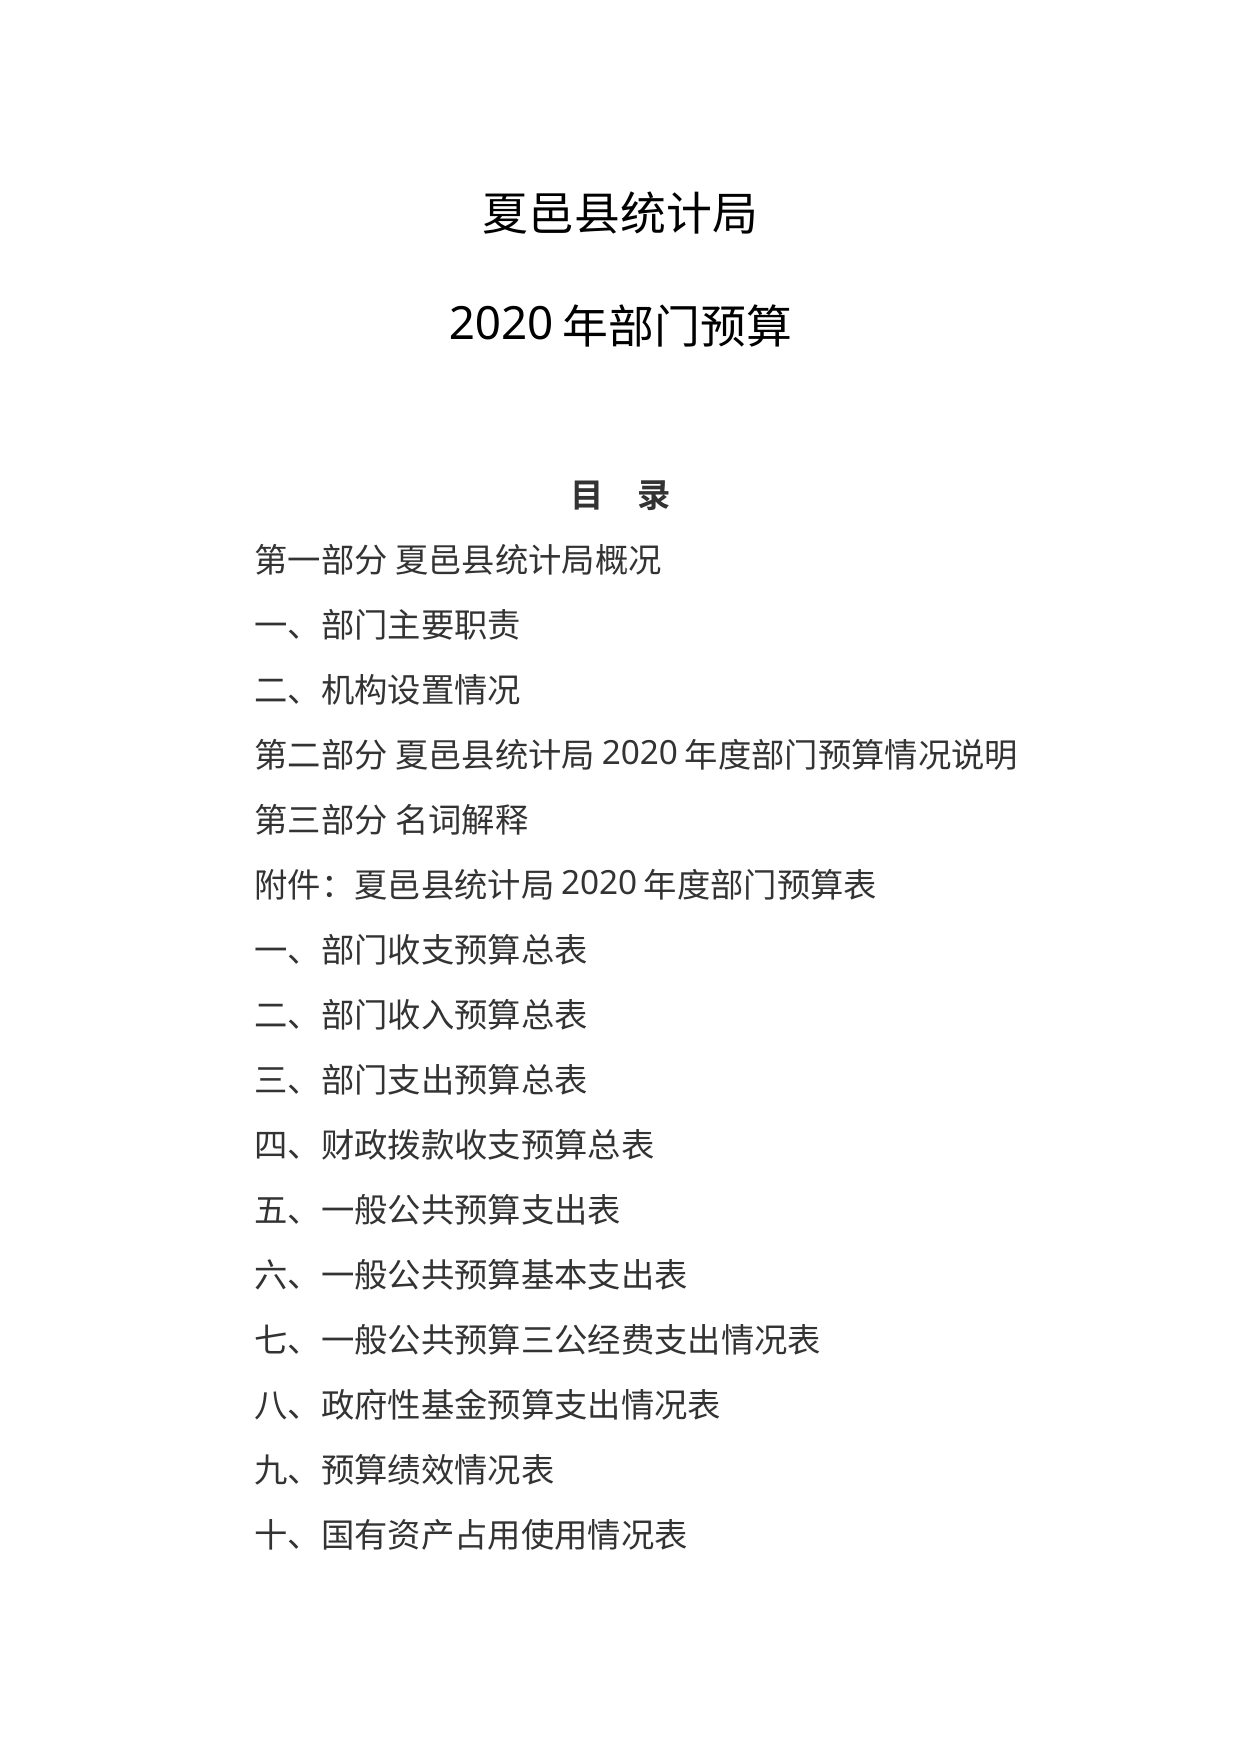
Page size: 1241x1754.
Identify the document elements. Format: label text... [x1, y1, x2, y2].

text 十、国有资产占用使用情况表 [187, 1509, 1053, 1574]
text 九、预算绩效情况表 [187, 1444, 1053, 1509]
text 一、部门收支预算总表 [187, 924, 1053, 989]
text 八、政府性基金预算支出情况表 [187, 1379, 1053, 1444]
text 四、财政拨款收支预算总表 [187, 1119, 1053, 1184]
text 五、一般公共预算支出表 [187, 1184, 1053, 1249]
text 三、部门支出预算总表 [187, 1054, 1053, 1119]
text 二、机构设置情况 [187, 664, 1053, 729]
text 七、一般公共预算三公经费支出情况表 [187, 1314, 1053, 1379]
text 夏邑县统计局 [187, 178, 1053, 275]
text 2020年部门预算 [187, 291, 1053, 388]
text 第三部分 名词解释 [187, 794, 1053, 859]
text 六、一般公共预算基本支出表 [187, 1249, 1053, 1314]
text 第二部分 夏邑县统计局2020年度部门预算情况说明 [187, 729, 1053, 794]
text 目 录 [187, 469, 1053, 534]
text 一、部门主要职责 [187, 599, 1053, 664]
text 二、部门收入预算总表 [187, 989, 1053, 1054]
text 附件：夏邑县统计局2020年度部门预算表 [187, 859, 1053, 924]
text 第一部分 夏邑县统计局概况 [187, 534, 1053, 599]
